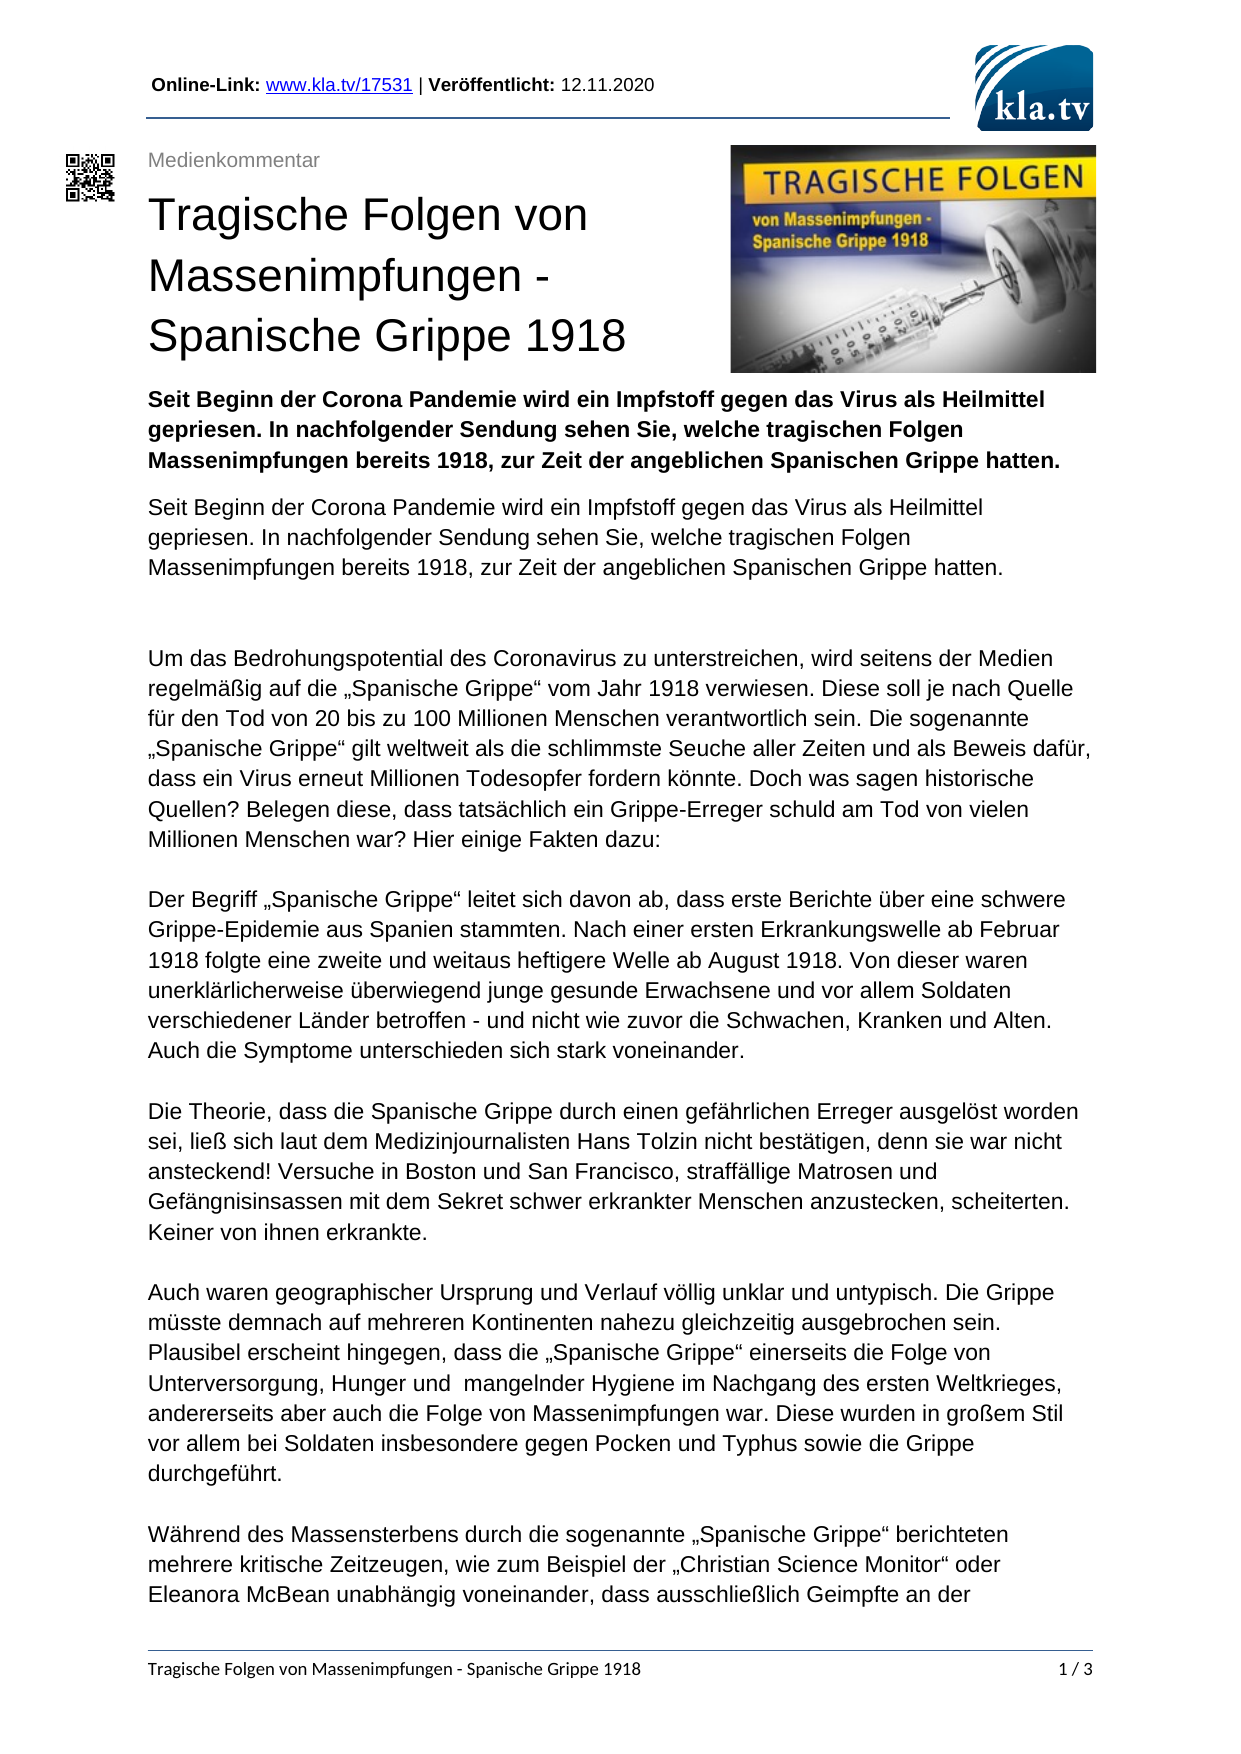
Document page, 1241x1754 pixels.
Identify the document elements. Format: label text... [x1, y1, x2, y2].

text Medienkommentar [148, 148, 1093, 172]
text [148, 493, 1093, 1607]
text Tragische Folgen von Massenimpfungen - Spanische Grippe 1918 [148, 188, 1093, 362]
text Seit Beginn der Corona Pandemie wird ein Impfstoff gegen das Virus als Heilmittel gepriesen. In nachfolgender Sendung sehen Sie, welche tragischen Folgen Massenimpfungen bereits 1918, zur Zeit der angeblichen Spanischen Grippe hatten. [148, 386, 1093, 473]
